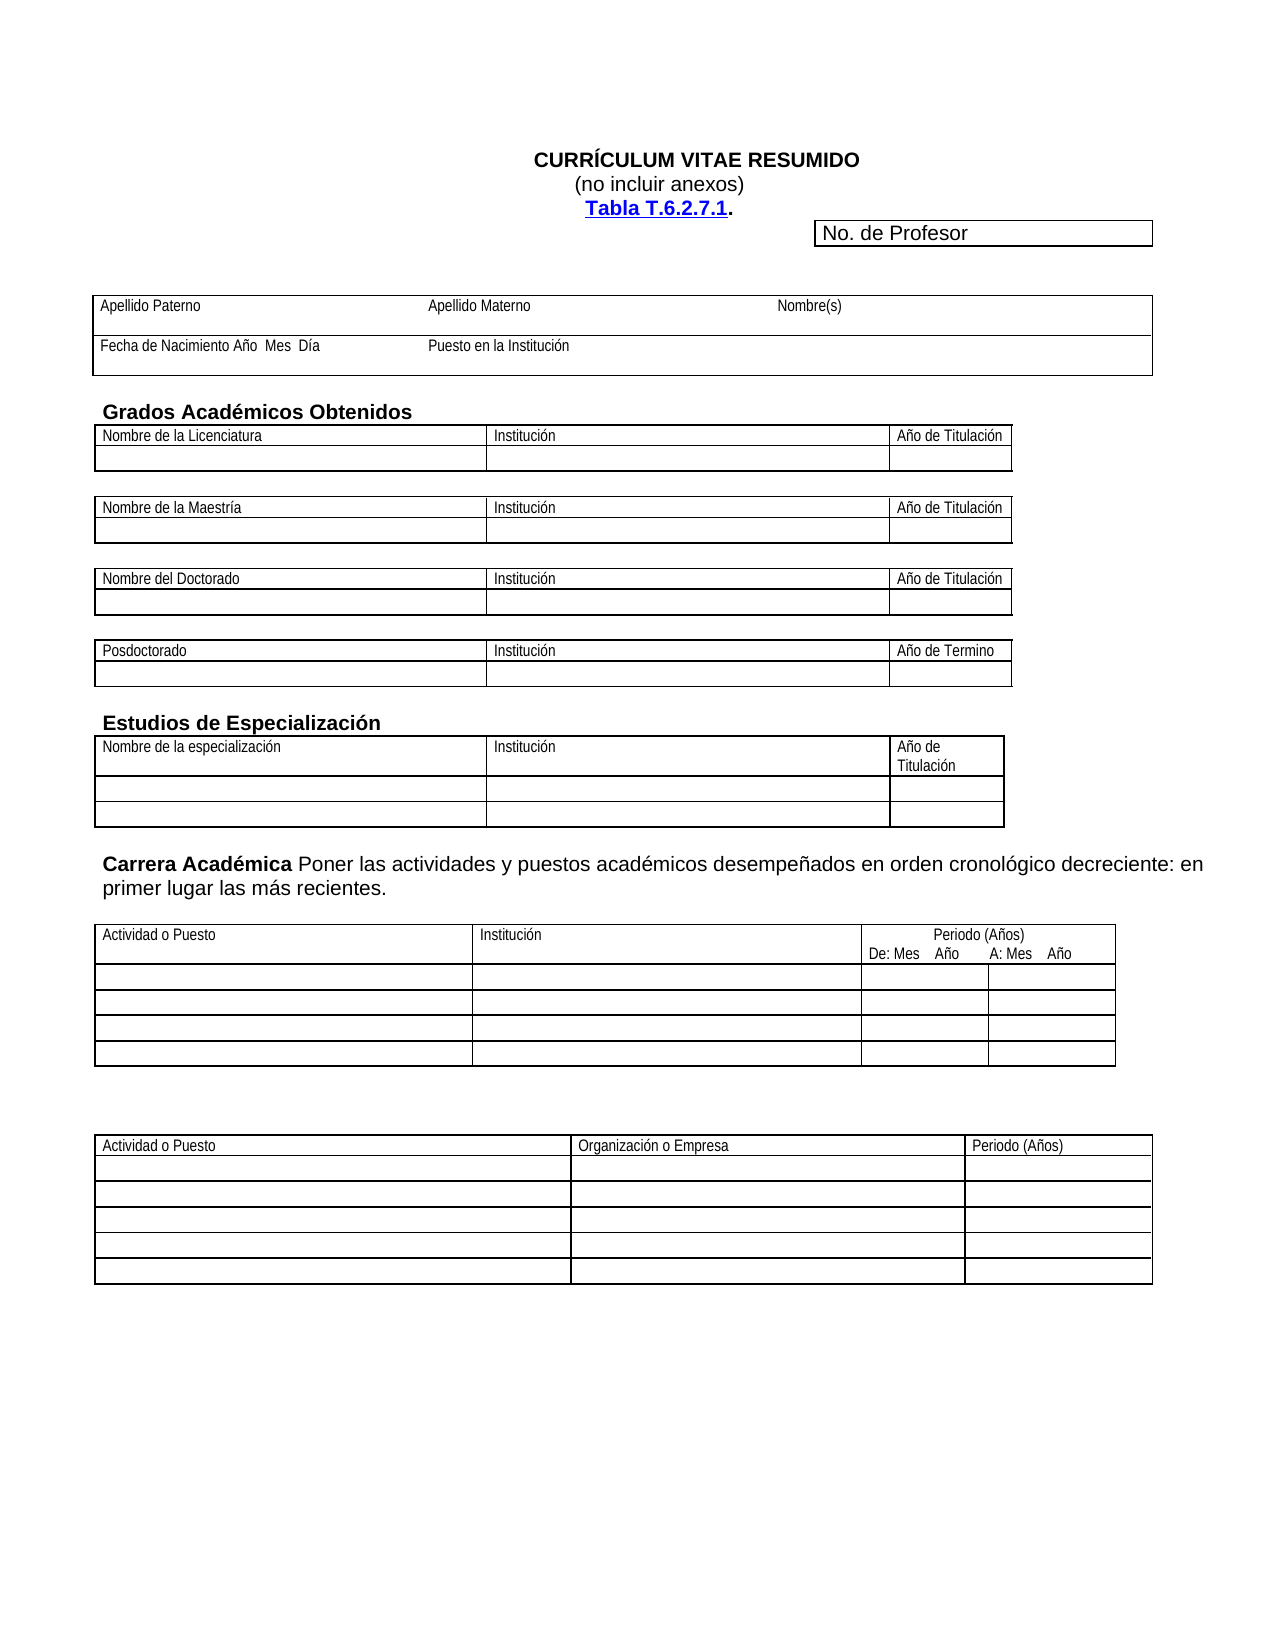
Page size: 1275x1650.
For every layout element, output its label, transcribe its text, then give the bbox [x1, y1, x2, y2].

table_header Actividad o Puesto [96, 1136, 570, 1155]
table_header Institución [487, 497, 889, 517]
table_header Año de Termino [890, 641, 1011, 660]
table_cell [96, 662, 486, 686]
table_cell [96, 1208, 570, 1232]
table_header Nombre del Doctorado [96, 569, 486, 588]
table_header Institución [473, 925, 861, 963]
table_cell [989, 1042, 1115, 1065]
table_cell [96, 1156, 570, 1180]
table_cell [572, 1208, 964, 1232]
table_cell [473, 1016, 861, 1040]
text (no incluir anexos) [102, 172, 1216, 196]
table_header Apellido Materno [421, 296, 770, 334]
table_cell [96, 1259, 570, 1283]
table_cell [770, 335, 1152, 374]
table_cell [487, 590, 889, 614]
table_cell [966, 1257, 1152, 1283]
table_header Año de Titulación [890, 497, 1011, 517]
table_header Nombre de la Licenciatura [96, 426, 486, 445]
table_cell [487, 777, 889, 801]
table_cell [96, 1233, 570, 1257]
table_cell [572, 1233, 964, 1257]
table_cell [862, 991, 988, 1014]
table_cell [572, 1259, 964, 1283]
text Carrera Académica Poner las actividades y puestos académicos desempeñados en orden cronológico decreciente: en primer lugar las más recientes. [102, 852, 1216, 899]
table_cell [572, 1156, 964, 1180]
table_header Nombre(s) [770, 296, 1152, 334]
text CURRÍCULUM VITAE RESUMIDO [177, 148, 1216, 172]
table_header Periodo (Años) De: Mes Año A: Mes Año [862, 925, 1115, 963]
table_cell [862, 1042, 988, 1065]
table_cell [862, 1016, 988, 1040]
text Estudios de Especialización [102, 711, 1216, 735]
table_cell [96, 1042, 472, 1065]
table_cell [890, 662, 1011, 686]
table_cell [890, 590, 1011, 614]
table_cell [966, 1155, 1152, 1180]
table_cell [473, 991, 861, 1014]
table_cell [96, 590, 486, 614]
table_cell [891, 802, 1003, 826]
table_cell [487, 662, 889, 686]
table_cell [473, 965, 861, 989]
table_header Posdoctorado [96, 641, 486, 660]
table_header Institución [487, 569, 889, 588]
table_cell [890, 446, 1011, 470]
text Grados Académicos Obtenidos [102, 400, 1216, 424]
table_header Organización o Empresa [572, 1136, 964, 1155]
table_cell [96, 965, 472, 989]
table_cell [96, 802, 486, 826]
table_header Año de Titulación [890, 426, 1011, 445]
text Tabla T.6.2.7.1. [102, 196, 1216, 219]
table_cell [891, 777, 1003, 801]
table_cell [96, 1016, 472, 1040]
table_header Apellido Paterno [94, 296, 421, 334]
table_cell [96, 446, 486, 470]
table_header Institución [487, 737, 889, 775]
table_cell [487, 446, 889, 470]
table_cell [96, 991, 472, 1014]
table_header No. de Profesor [816, 221, 1152, 245]
table_cell [487, 802, 889, 826]
table_cell [966, 1232, 1152, 1257]
table_header Nombre de la Maestría [96, 497, 486, 517]
table_cell Fecha de Nacimiento Año Mes Día [94, 336, 421, 374]
table_header Año de Titulación [891, 737, 1003, 775]
table_cell [96, 518, 486, 542]
table_cell [473, 1042, 861, 1065]
table_cell [989, 965, 1115, 989]
table_cell [96, 777, 486, 801]
table_cell [966, 1206, 1152, 1232]
table_cell Puesto en la Institución [421, 336, 770, 374]
table_cell [96, 1182, 570, 1206]
table_header Nombre de la especialización [96, 737, 486, 775]
table_cell [966, 1180, 1152, 1206]
table_cell [572, 1182, 964, 1206]
table_header Institución [487, 426, 889, 445]
table_header Año de Titulación [890, 569, 1011, 588]
table_header Periodo (Años) [966, 1136, 1152, 1155]
table_cell [989, 991, 1115, 1014]
table_cell [862, 965, 988, 989]
table_header Institución [487, 641, 889, 660]
table_cell [890, 518, 1011, 542]
table_cell [989, 1016, 1115, 1040]
table_cell [487, 518, 889, 542]
table_header Actividad o Puesto [96, 925, 472, 963]
